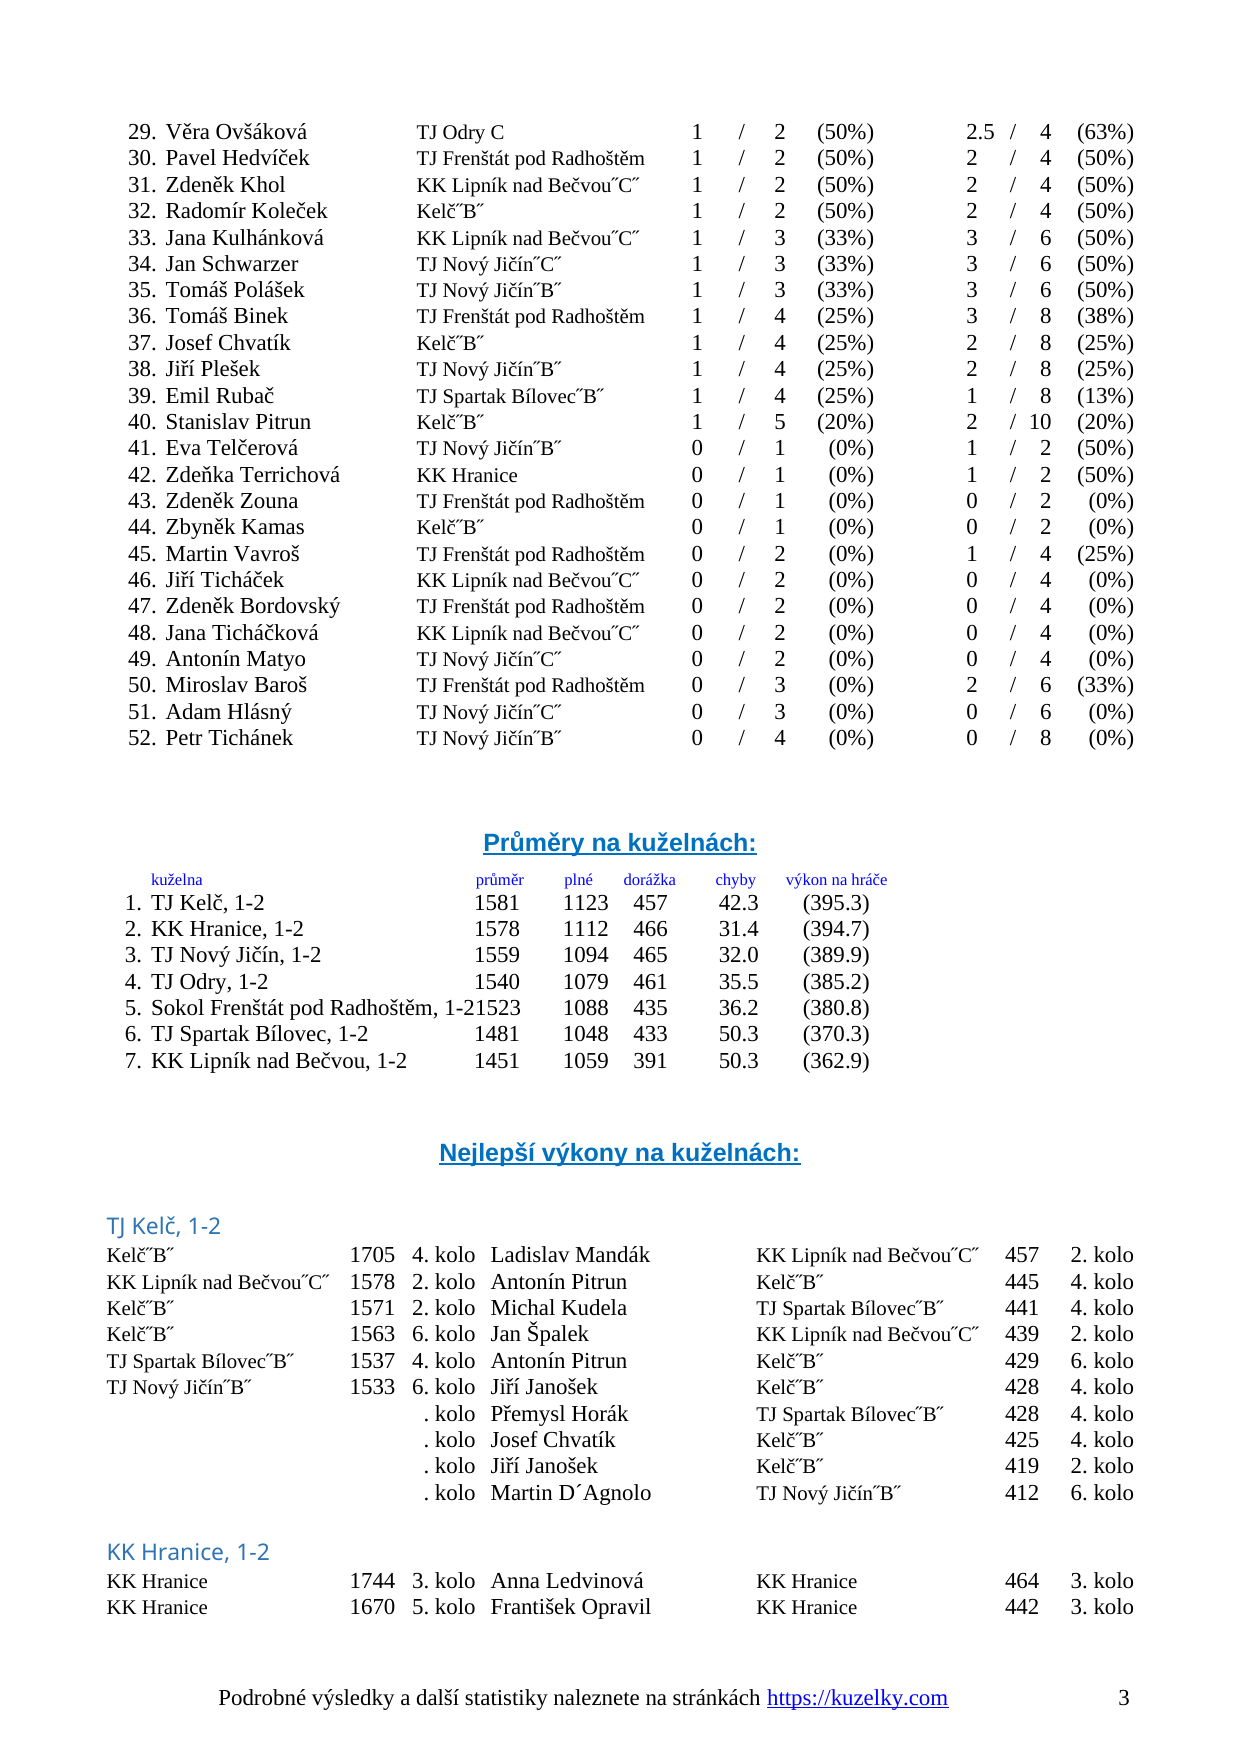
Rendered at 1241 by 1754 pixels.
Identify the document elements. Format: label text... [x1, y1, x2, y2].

text . kolo Přemysl Horák TJ Spartak Bílovec˝B˝ 428 4. kolo [106, 1399, 1134, 1426]
text 47. Zdeněk Bordovský TJ Frenštát pod Radhoštěm 0 / 2 (0%) 0 / 4 (0%) [106, 592, 1134, 619]
text 31. Zdeněk Khol KK Lipník nad Bečvou˝C˝ 1 / 2 (50%) 2 / 4 (50%) [106, 171, 1134, 197]
text 42. Zdeňka Terrichová KK Hranice 0 / 1 (0%) 1 / 2 (50%) [106, 461, 1134, 487]
text . kolo Jiří Janošek Kelč˝B˝ 419 2. kolo [106, 1452, 1134, 1479]
text 37. Josef Chvatík Kelč˝B˝ 1 / 4 (25%) 2 / 8 (25%) [106, 329, 1134, 355]
text 50. Miroslav Baroš TJ Frenštát pod Radhoštěm 0 / 3 (0%) 2 / 6 (33%) [106, 672, 1134, 698]
text 36. Tomáš Binek TJ Frenštát pod Radhoštěm 1 / 4 (25%) 3 / 8 (38%) [106, 303, 1134, 329]
text 4. TJ Odry, 1-2 1540 1079 461 35.5 (385.2) [106, 968, 1134, 994]
text . kolo Martin D´Agnolo TJ Nový Jičín˝B˝ 412 6. kolo [106, 1479, 1134, 1505]
text 51. Adam Hlásný TJ Nový Jičín˝C˝ 0 / 3 (0%) 0 / 6 (0%) [106, 698, 1134, 724]
subtitle TJ Kelč, 1-2 [106, 1210, 1134, 1241]
text 40. Stanislav Pitrun Kelč˝B˝ 1 / 5 (20%) 2 / 10 (20%) [106, 408, 1134, 434]
text 7. KK Lipník nad Bečvou, 1-2 1451 1059 391 50.3 (362.9) [106, 1047, 1134, 1073]
text kuželna průměr plné dorážka chyby výkon na hráče [106, 869, 1134, 889]
text 43. Zdeněk Zouna TJ Frenštát pod Radhoštěm 0 / 1 (0%) 0 / 2 (0%) [106, 487, 1134, 513]
text 45. Martin Vavroš TJ Frenštát pod Radhoštěm 0 / 2 (0%) 1 / 4 (25%) [106, 540, 1134, 566]
text Nejlepší výkony na kuželnách: [94, 1138, 1145, 1167]
text 1. TJ Kelč, 1-2 1581 1123 457 42.3 (395.3) [106, 889, 1134, 915]
text 33. Jana Kulhánková KK Lipník nad Bečvou˝C˝ 1 / 3 (33%) 3 / 6 (50%) [106, 223, 1134, 250]
text Kelč˝B˝ 1563 6. kolo Jan Špalek KK Lipník nad Bečvou˝C˝ 439 2. kolo [106, 1321, 1134, 1347]
text 32. Radomír Koleček Kelč˝B˝ 1 / 2 (50%) 2 / 4 (50%) [106, 197, 1134, 223]
subtitle KK Hranice, 1-2 [106, 1536, 1134, 1567]
text Průměry na kuželnách: [94, 828, 1145, 857]
text 5. Sokol Frenštát pod Radhoštěm, 1-2 1523 1088 435 36.2 (380.8) [106, 994, 1134, 1021]
text Kelč˝B˝ 1705 4. kolo Ladislav Mandák KK Lipník nad Bečvou˝C˝ 457 2. kolo [106, 1241, 1134, 1268]
text 52. Petr Tichánek TJ Nový Jičín˝B˝ 0 / 4 (0%) 0 / 8 (0%) [106, 724, 1134, 751]
text KK Hranice 1670 5. kolo František Opravil KK Hranice 442 3. kolo [106, 1593, 1134, 1619]
text 30. Pavel Hedvíček TJ Frenštát pod Radhoštěm 1 / 2 (50%) 2 / 4 (50%) [106, 144, 1134, 171]
text . kolo Josef Chvatík Kelč˝B˝ 425 4. kolo [106, 1426, 1134, 1452]
text 38. Jiří Plešek TJ Nový Jičín˝B˝ 1 / 4 (25%) 2 / 8 (25%) [106, 355, 1134, 382]
text 29. Věra Ovšáková TJ Odry C 1 / 2 (50%) 2.5 / 4 (63%) [106, 118, 1134, 144]
text 2. KK Hranice, 1-2 1578 1112 466 31.4 (394.7) [106, 915, 1134, 941]
text 35. Tomáš Polášek TJ Nový Jičín˝B˝ 1 / 3 (33%) 3 / 6 (50%) [106, 276, 1134, 303]
text KK Hranice 1744 3. kolo Anna Ledvinová KK Hranice 464 3. kolo [106, 1567, 1134, 1593]
text 39. Emil Rubač TJ Spartak Bílovec˝B˝ 1 / 4 (25%) 1 / 8 (13%) [106, 382, 1134, 408]
text Kelč˝B˝ 1571 2. kolo Michal Kudela TJ Spartak Bílovec˝B˝ 441 4. kolo [106, 1294, 1134, 1321]
text 6. TJ Spartak Bílovec, 1-2 1481 1048 433 50.3 (370.3) [106, 1021, 1134, 1047]
text 46. Jiří Ticháček KK Lipník nad Bečvou˝C˝ 0 / 2 (0%) 0 / 4 (0%) [106, 566, 1134, 592]
text 3. TJ Nový Jičín, 1-2 1559 1094 465 32.0 (389.9) [106, 941, 1134, 968]
text 41. Eva Telčerová TJ Nový Jičín˝B˝ 0 / 1 (0%) 1 / 2 (50%) [106, 434, 1134, 461]
text TJ Spartak Bílovec˝B˝ 1537 4. kolo Antonín Pitrun Kelč˝B˝ 429 6. kolo [106, 1347, 1134, 1373]
text 49. Antonín Matyo TJ Nový Jičín˝C˝ 0 / 2 (0%) 0 / 4 (0%) [106, 645, 1134, 672]
text 34. Jan Schwarzer TJ Nový Jičín˝C˝ 1 / 3 (33%) 3 / 6 (50%) [106, 250, 1134, 276]
text 48. Jana Ticháčková KK Lipník nad Bečvou˝C˝ 0 / 2 (0%) 0 / 4 (0%) [106, 619, 1134, 645]
text TJ Nový Jičín˝B˝ 1533 6. kolo Jiří Janošek Kelč˝B˝ 428 4. kolo [106, 1373, 1134, 1399]
text 44. Zbyněk Kamas Kelč˝B˝ 0 / 1 (0%) 0 / 2 (0%) [106, 513, 1134, 540]
text KK Lipník nad Bečvou˝C˝ 1578 2. kolo Antonín Pitrun Kelč˝B˝ 445 4. kolo [106, 1268, 1134, 1294]
